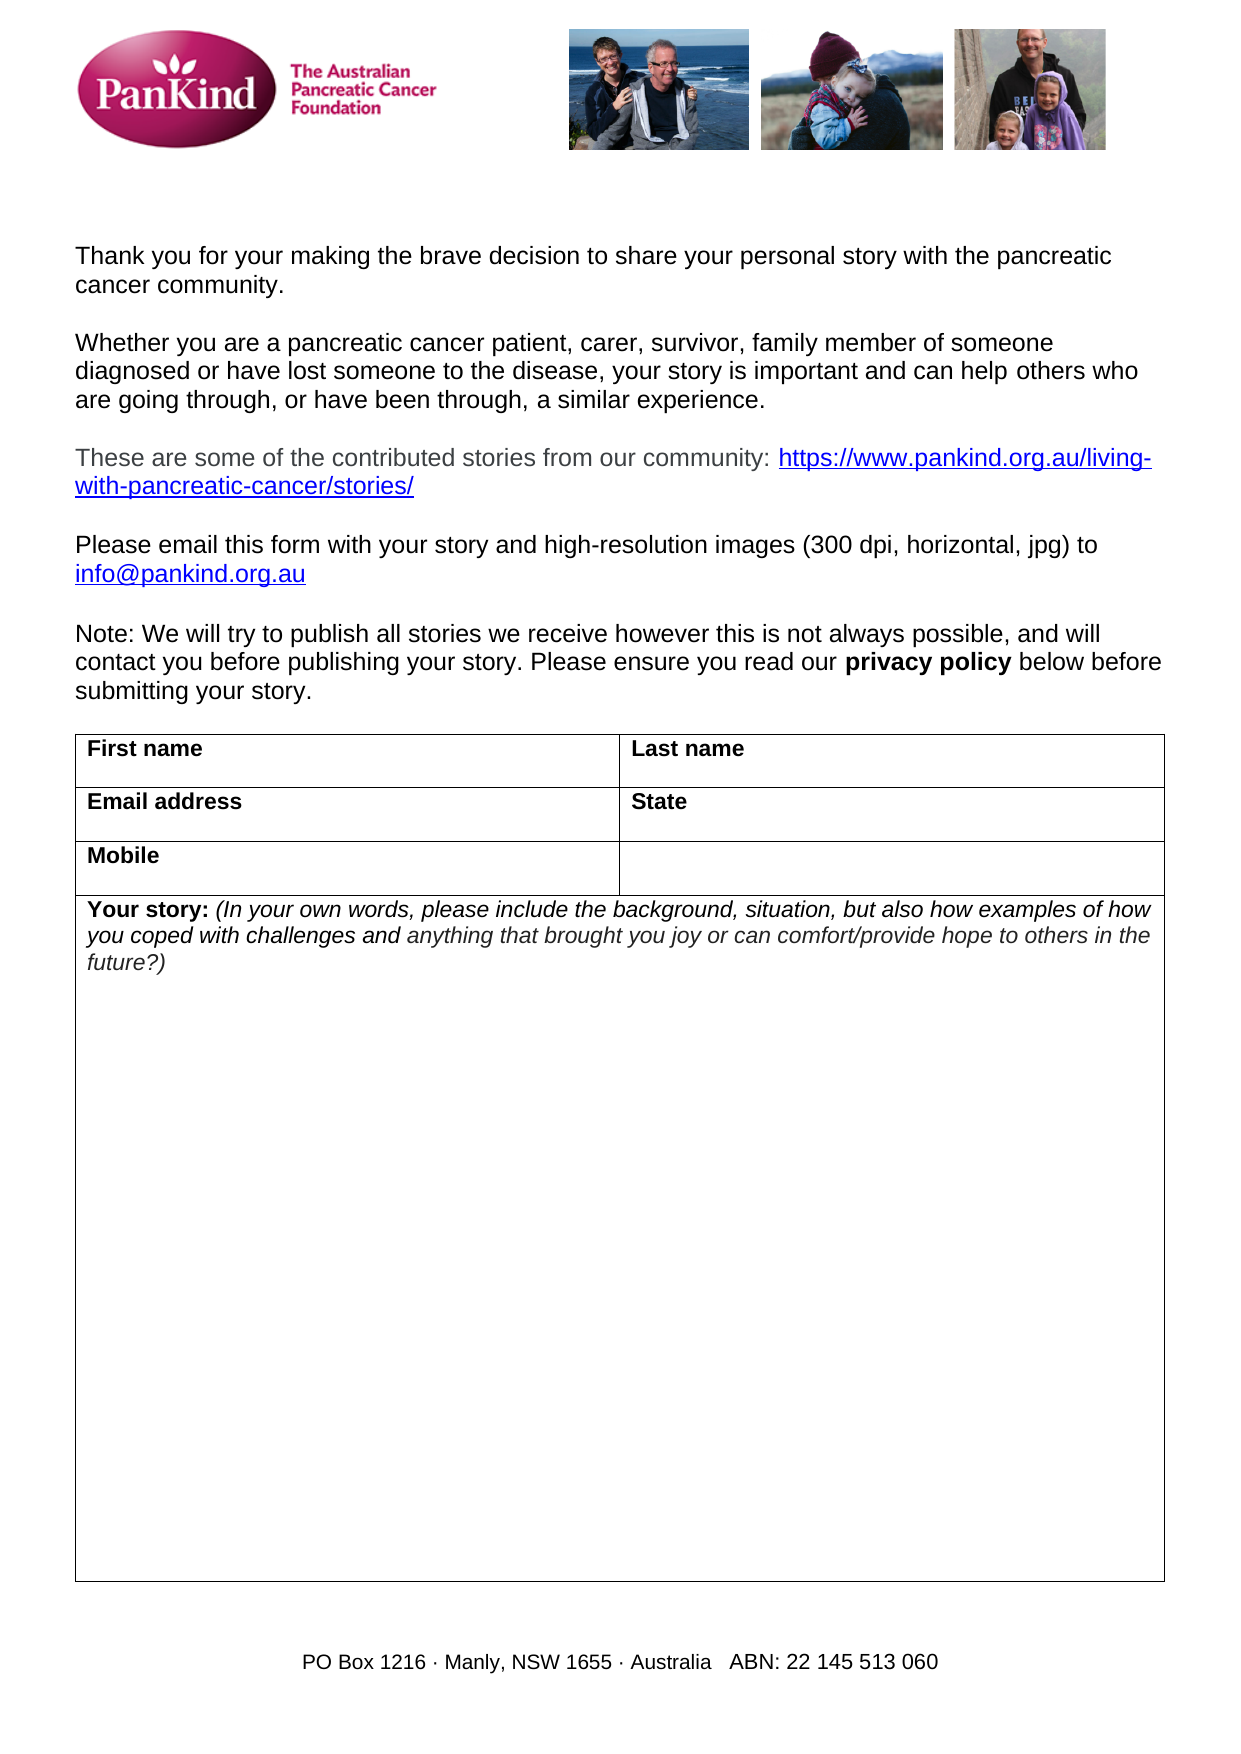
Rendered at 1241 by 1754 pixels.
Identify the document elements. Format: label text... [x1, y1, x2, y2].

text Note: We will try to publish all stories we receive however this is not always possible, and will contact you before publishing your story. Please ensure you read our privacy policy below before submitting your story. [75, 618, 1165, 705]
table_header Last name [620, 735, 1164, 787]
text Thank you for your making the brave decision to share your personal story with the pancreatic cancer community. [75, 241, 1165, 298]
table_header First name [76, 735, 619, 787]
text Please email this form with your story and high-resolution images (300 dpi, horizontal, jpg) to info@pankind.org.au [75, 531, 1165, 618]
table_cell State [620, 788, 1164, 841]
table_cell [620, 842, 1164, 895]
table_cell Email address [76, 788, 619, 841]
picture [75, 29, 439, 150]
text These are some of the contributed stories from our community: https://www.pankind.org.au/living-with-pancreatic-cancer/stories/ [75, 442, 1165, 531]
text Whether you are a pancreatic cancer patient, carer, survivor, family member of someone diagnosed or have lost someone to the disease, your story is important and can help others who are going through, or have been through, a similar experience. [75, 327, 1165, 414]
picture [569, 29, 1106, 150]
table_cell Mobile [76, 842, 619, 895]
